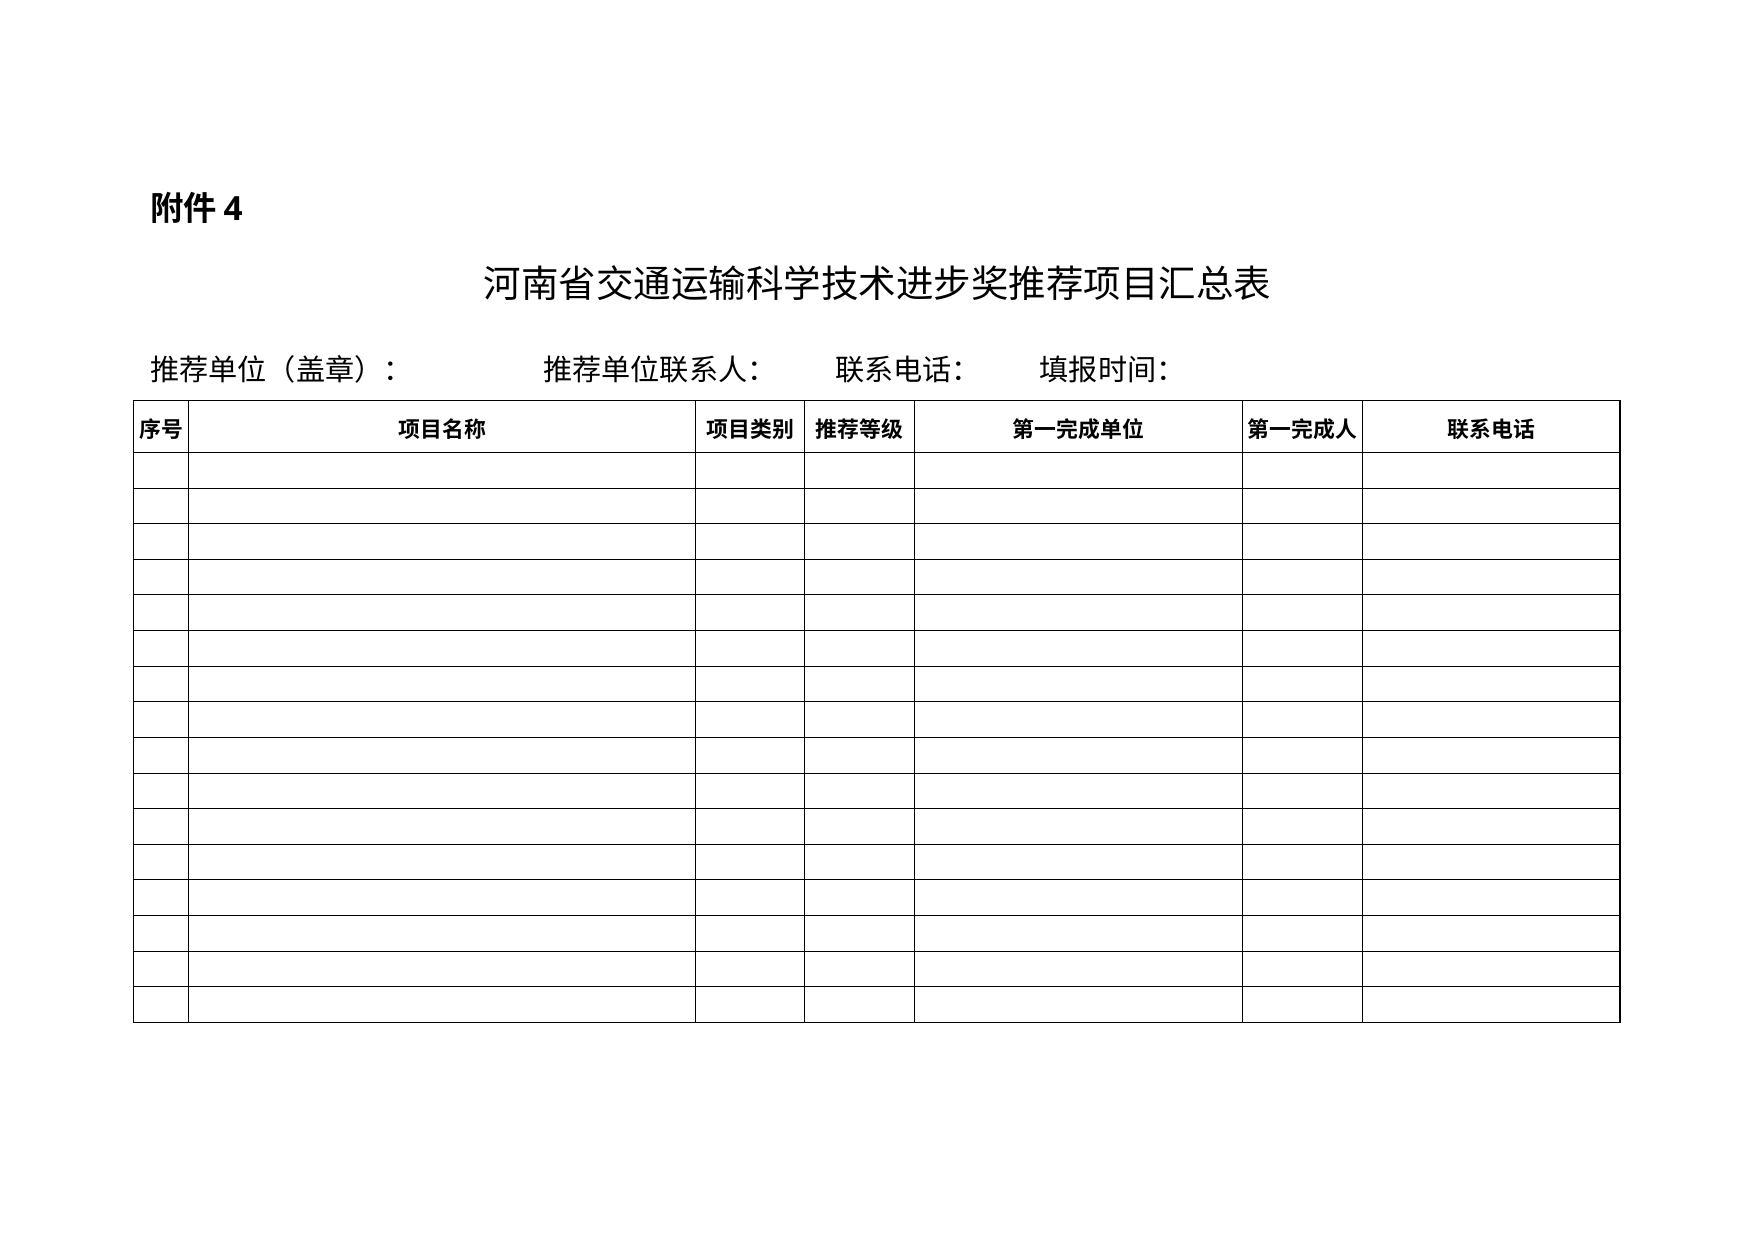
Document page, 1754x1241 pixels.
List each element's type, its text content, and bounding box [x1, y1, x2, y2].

table_cell [805, 774, 914, 808]
table_cell [1243, 489, 1362, 523]
table_cell [915, 631, 1242, 666]
table_cell [189, 524, 695, 559]
table_header 项目类别 [696, 401, 804, 452]
table_cell [189, 453, 695, 487]
table_cell [189, 489, 695, 523]
table_cell [134, 880, 188, 915]
table_cell [1243, 880, 1362, 915]
table_cell [189, 916, 695, 951]
table_cell [1243, 453, 1362, 487]
table_cell [696, 595, 804, 630]
table_cell [1243, 631, 1362, 666]
table_cell [696, 738, 804, 772]
table_cell [915, 667, 1242, 701]
table_cell [696, 453, 804, 487]
table_cell [1363, 702, 1619, 737]
table_cell [1243, 774, 1362, 808]
table_cell [1363, 952, 1619, 986]
table_cell [1363, 987, 1619, 1022]
table_cell [915, 880, 1242, 915]
table_cell [696, 845, 804, 879]
table_cell [1243, 560, 1362, 594]
table_cell [189, 952, 695, 986]
table_cell [1243, 952, 1362, 986]
table_cell [805, 809, 914, 844]
table_cell [805, 560, 914, 594]
table_cell [189, 809, 695, 844]
table_cell [1363, 489, 1619, 523]
table_cell [1243, 702, 1362, 737]
table_cell [1363, 453, 1619, 487]
table_cell [134, 453, 188, 487]
table_cell [696, 774, 804, 808]
table_cell [1363, 524, 1619, 559]
table_cell [1243, 738, 1362, 772]
table_cell [915, 595, 1242, 630]
table_cell [134, 667, 188, 701]
table_cell [134, 845, 188, 879]
table_cell [189, 595, 695, 630]
table_cell [1363, 738, 1619, 772]
table_cell [696, 916, 804, 951]
text 附件4 [150, 181, 1604, 230]
table_cell [1243, 845, 1362, 879]
table_cell [1363, 667, 1619, 701]
table_cell [805, 595, 914, 630]
table_cell [805, 738, 914, 772]
table_cell [189, 560, 695, 594]
table_cell [915, 524, 1242, 559]
table_cell [805, 880, 914, 915]
table_cell [1243, 524, 1362, 559]
table_cell [189, 738, 695, 772]
table_cell [189, 880, 695, 915]
table_cell [805, 702, 914, 737]
table_cell [1363, 631, 1619, 666]
table_cell [915, 952, 1242, 986]
table_cell [189, 774, 695, 808]
table_cell [915, 560, 1242, 594]
table_cell [805, 667, 914, 701]
table_cell [805, 489, 914, 523]
table_cell [805, 453, 914, 487]
table_cell [1243, 667, 1362, 701]
table_cell [805, 916, 914, 951]
table_cell [696, 524, 804, 559]
table_header 第一完成单位 [915, 401, 1242, 452]
table_cell [696, 880, 804, 915]
table_cell [1363, 809, 1619, 844]
table_cell [696, 809, 804, 844]
table_cell [134, 560, 188, 594]
table_header 联系电话 [1363, 401, 1619, 452]
table_cell [134, 809, 188, 844]
table_cell [915, 738, 1242, 772]
table_cell [696, 631, 804, 666]
table_header 第一完成人 [1243, 401, 1362, 452]
table_cell [1363, 845, 1619, 879]
table_cell [189, 845, 695, 879]
text 河南省交通运输科学技术进步奖推荐项目汇总表 [150, 254, 1604, 308]
table_cell [696, 702, 804, 737]
table_cell [134, 631, 188, 666]
table_cell [134, 524, 188, 559]
table_cell [915, 489, 1242, 523]
table_cell [805, 952, 914, 986]
table_cell [696, 489, 804, 523]
table_header 推荐等级 [805, 401, 914, 452]
table_cell [805, 845, 914, 879]
table_cell [1363, 916, 1619, 951]
table_cell [696, 952, 804, 986]
table_cell [1363, 880, 1619, 915]
table_cell [1363, 560, 1619, 594]
table_cell [1363, 774, 1619, 808]
table_cell [134, 702, 188, 737]
table_cell [134, 595, 188, 630]
table_cell [805, 631, 914, 666]
table_cell [915, 987, 1242, 1022]
table_cell [915, 916, 1242, 951]
table_cell [134, 489, 188, 523]
table_cell [189, 667, 695, 701]
table_header 序号 [134, 401, 188, 452]
table_cell [189, 987, 695, 1022]
table_cell [134, 916, 188, 951]
table_cell [915, 453, 1242, 487]
table_cell [696, 560, 804, 594]
table_cell [1243, 595, 1362, 630]
table_cell [134, 774, 188, 808]
table_cell [805, 524, 914, 559]
table_cell [915, 809, 1242, 844]
table_cell [696, 987, 804, 1022]
table_cell [915, 845, 1242, 879]
table_cell [1363, 595, 1619, 630]
table_cell [134, 952, 188, 986]
text 推荐单位（盖章）： 推荐单位联系人： 联系电话： 填报时间： [150, 335, 1604, 400]
table_cell [1243, 987, 1362, 1022]
table_cell [189, 631, 695, 666]
table_cell [915, 702, 1242, 737]
table_cell [915, 774, 1242, 808]
table_cell [1243, 809, 1362, 844]
table_cell [1243, 916, 1362, 951]
table_cell [696, 667, 804, 701]
table_cell [189, 702, 695, 737]
table_cell [134, 987, 188, 1022]
table_cell [134, 738, 188, 772]
table_header 项目名称 [189, 401, 695, 452]
table_cell [805, 987, 914, 1022]
